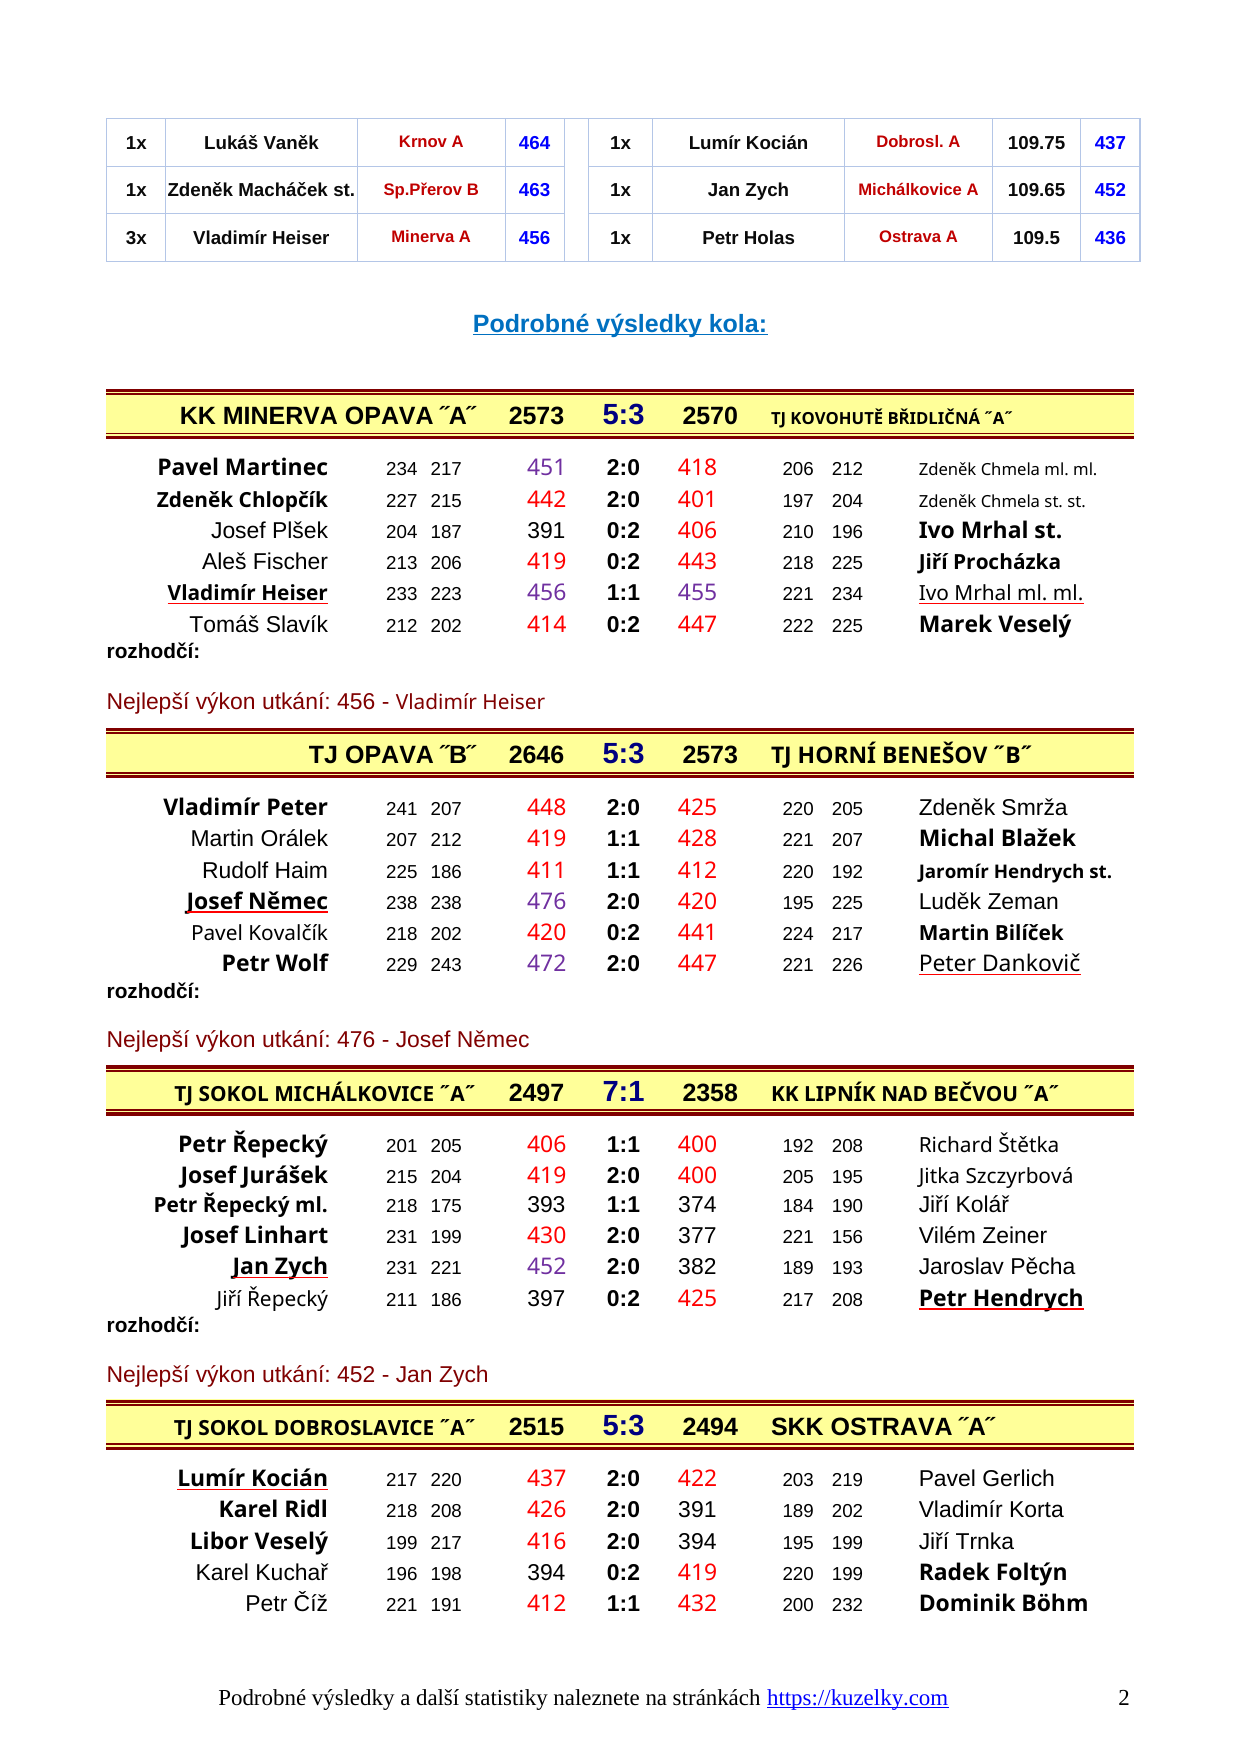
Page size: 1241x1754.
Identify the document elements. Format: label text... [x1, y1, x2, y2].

table_cell 109.65 [993, 167, 1080, 213]
text Zdeněk Chlopčík 227 215 442 2:0 401 197 204 Zdeněk Chmela st. st. [106, 483, 1134, 514]
table_cell Lumír Kocián [653, 119, 844, 166]
text KK Minerva Opava ˝A˝ 2573 5:3 2570 TJ Kovohutě Břidličná ˝A˝ [106, 395, 1134, 433]
table_cell 1x [107, 119, 165, 166]
table_cell Zdeněk Macháček st. [166, 167, 357, 213]
text TJ Sokol Dobroslavice ˝A˝ 2515 5:3 2494 SKK Ostrava ˝A˝ [106, 1406, 1134, 1443]
table_cell 1x [589, 119, 652, 166]
text Petr Číž 221 191 412 1:1 432 200 232 Dominik Böhm [106, 1587, 1134, 1618]
text Nejlepší výkon utkání: 456 - Vladimír Heiser [106, 687, 1134, 715]
table_cell Vladimír Heiser [166, 214, 357, 261]
text Rudolf Haim 225 186 411 1:1 412 220 192 Jaromír Hendrych st. [106, 853, 1134, 885]
text Petr Wolf 229 243 472 2:0 447 221 226 Peter Dankovič [106, 947, 1134, 978]
table_cell 452 [1081, 167, 1139, 213]
text Vladimír Heiser 233 223 456 1:1 455 221 234 Ivo Mrhal ml. ml. [106, 576, 1134, 608]
table_cell 1x [589, 214, 652, 261]
text Tomáš Slavík 212 202 414 0:2 447 222 225 Marek Veselý [106, 608, 1134, 639]
text Josef Plšek 204 187 391 0:2 406 210 196 Ivo Mrhal st. [106, 514, 1134, 545]
text Josef Němec 238 238 476 2:0 420 195 225 Luděk Zeman [106, 885, 1134, 916]
text Josef Jurášek 215 204 419 2:0 400 205 195 Jitka Szczyrbová [106, 1159, 1134, 1191]
table_cell Petr Holas [653, 214, 844, 261]
text Vladimír Peter 241 207 448 2:0 425 220 205 Zdeněk Smrža [106, 791, 1134, 822]
table_cell 109.5 [993, 214, 1080, 261]
text Nejlepší výkon utkání: 476 - Josef Němec [106, 1026, 1134, 1053]
table_cell Michálkovice A [845, 167, 992, 213]
table_cell 437 [1081, 119, 1139, 166]
table_cell 464 [506, 119, 564, 166]
text Petr Řepecký ml. 218 175 393 1:1 374 184 190 Jiří Kolář [106, 1191, 1134, 1219]
table_cell 456 [506, 214, 564, 261]
text TJ Opava ˝B˝ 2646 5:3 2573 TJ Horní Benešov ˝B˝ [106, 734, 1134, 772]
text Aleš Fischer 213 206 419 0:2 443 218 225 Jiří Procházka [106, 545, 1134, 576]
text Lumír Kocián 217 220 437 2:0 422 203 219 Pavel Gerlich [106, 1462, 1134, 1493]
text rozhodčí: [106, 1313, 1134, 1337]
text Nejlepší výkon utkání: 452 - Jan Zych [106, 1361, 1134, 1387]
text Podrobné výsledky kola: [94, 308, 1145, 337]
table_cell Ostrava A [845, 214, 992, 261]
text Josef Linhart 231 199 430 2:0 377 221 156 Vilém Zeiner [106, 1219, 1134, 1250]
text Pavel Martinec 234 217 451 2:0 418 206 212 Zdeněk Chmela ml. ml. [106, 451, 1134, 483]
table_cell 1x [589, 167, 652, 213]
table_cell Dobrosl. A [845, 119, 992, 166]
table_cell 463 [506, 167, 564, 213]
table_cell 109.75 [993, 119, 1080, 166]
table_cell Sp.Přerov B [358, 167, 505, 213]
table_cell 1x [107, 167, 165, 213]
text Pavel Kovalčík 218 202 420 0:2 441 224 217 Martin Bilíček [106, 916, 1134, 947]
text rozhodčí: [106, 639, 1134, 663]
text Karel Ridl 218 208 426 2:0 391 189 202 Vladimír Korta [106, 1493, 1134, 1525]
text Jan Zych 231 221 452 2:0 382 189 193 Jaroslav Pěcha [106, 1250, 1134, 1281]
table_cell 3x [107, 214, 165, 261]
text Petr Řepecký 201 205 406 1:1 400 192 208 Richard Štětka [106, 1128, 1134, 1159]
text Libor Veselý 199 217 416 2:0 394 195 199 Jiří Trnka [106, 1525, 1134, 1556]
text Karel Kuchař 196 198 394 0:2 419 220 199 Radek Foltýn [106, 1556, 1134, 1587]
text Martin Orálek 207 212 419 1:1 428 221 207 Michal Blažek [106, 822, 1134, 853]
text rozhodčí: [106, 978, 1134, 1002]
table_cell Lukáš Vaněk [166, 119, 357, 166]
text Jiří Řepecký 211 186 397 0:2 425 217 208 Petr Hendrych [106, 1281, 1134, 1313]
table_cell 436 [1081, 214, 1139, 261]
table_cell Krnov A [358, 119, 505, 166]
text TJ Sokol Michálkovice ˝A˝ 2497 7:1 2358 KK Lipník nad Bečvou ˝A˝ [106, 1072, 1134, 1109]
table_cell Minerva A [358, 214, 505, 261]
table_cell Jan Zych [653, 167, 844, 213]
